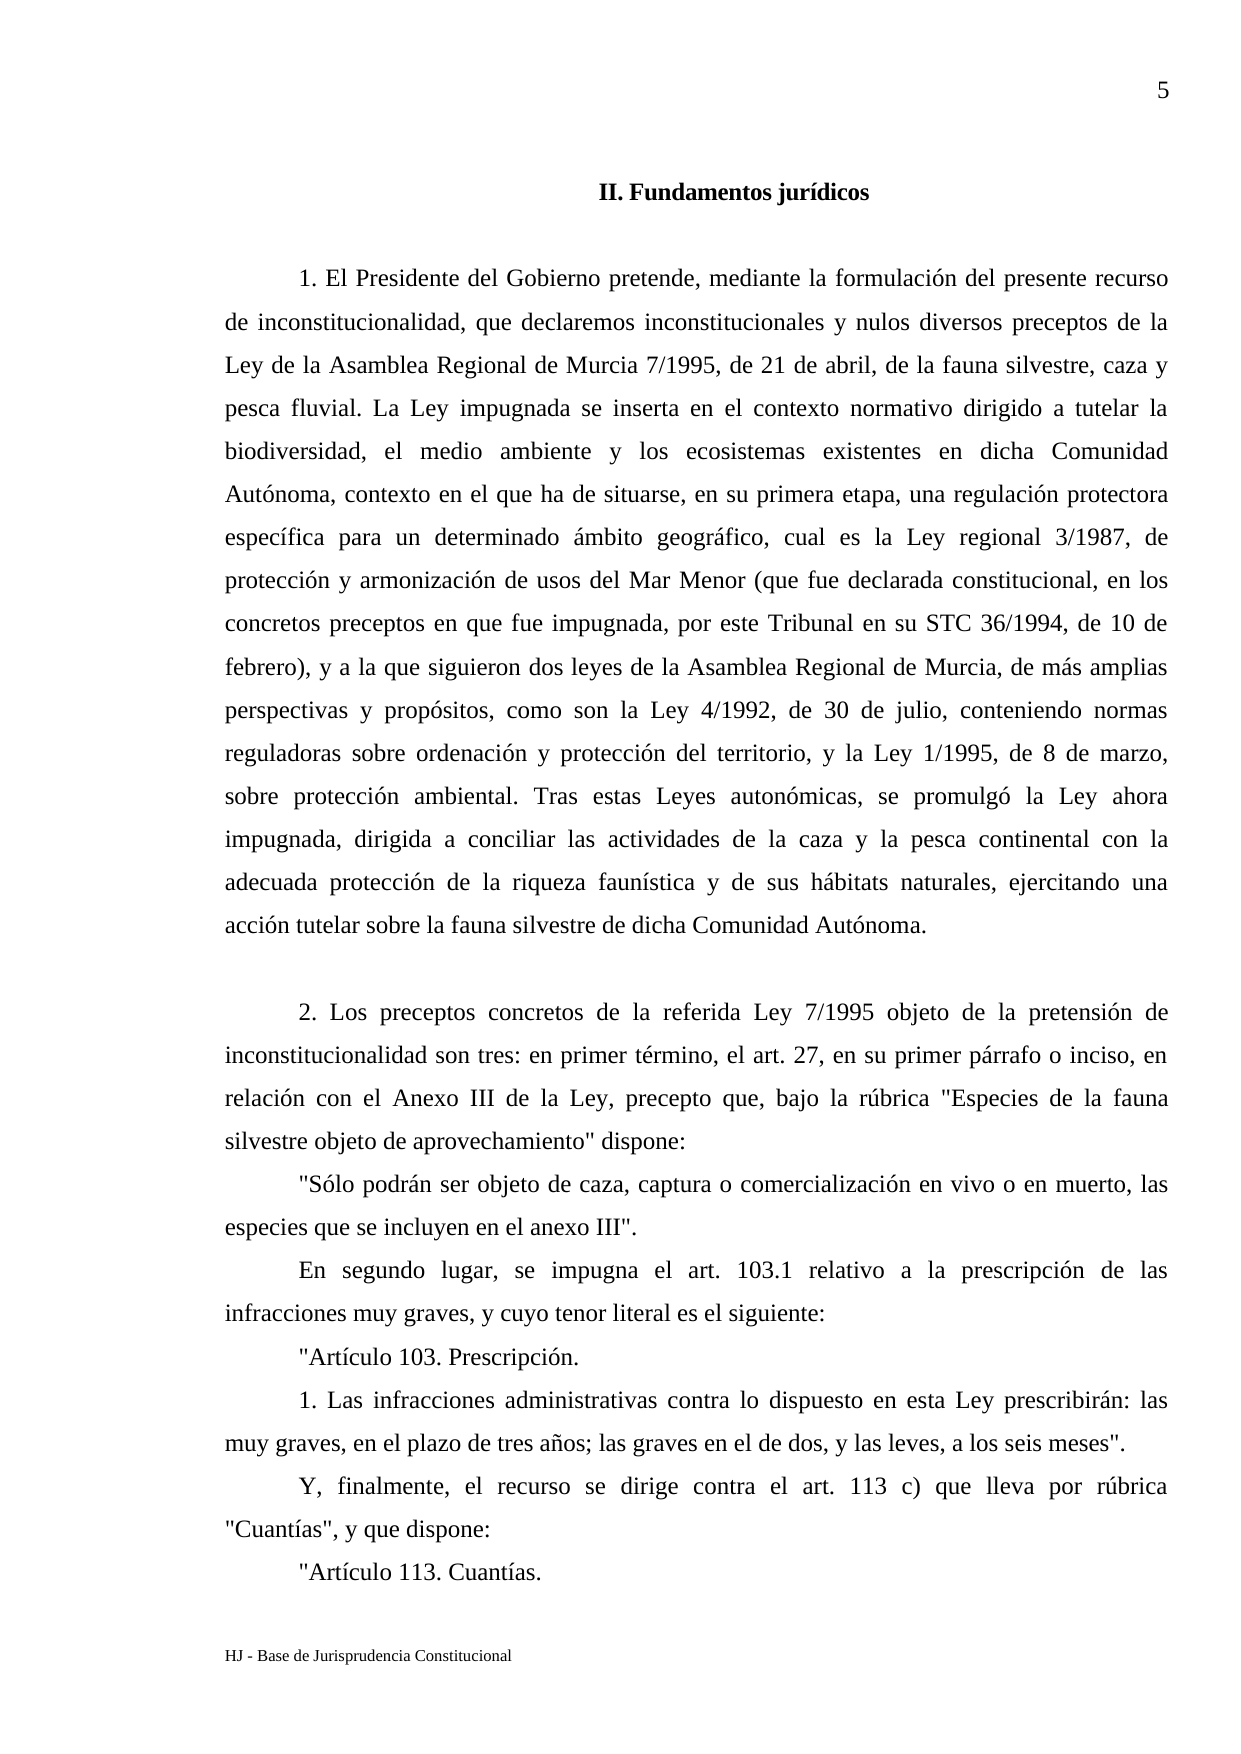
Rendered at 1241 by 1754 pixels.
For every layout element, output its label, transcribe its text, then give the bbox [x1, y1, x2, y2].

text 2. Los preceptos concretos de la referida Ley 7/1995 objeto de la pretensión de inconstitucionalidad son tres: en primer término, el art. 27, en su primer párrafo o inciso, en relación con el Anexo III de la Ley, precepto que, bajo la rúbrica "Especies de la fauna silvestre objeto de aprovechamiento" dispone: [224, 997, 1169, 1155]
text 1. El Presidente del Gobierno pretende, mediante la formulación del presente recurso de inconstitucionalidad, que declaremos inconstitucionales y nulos diversos preceptos de la Ley de la Asamblea Regional de Murcia 7/1995, de 21 de abril, de la fauna silvestre, caza y pesca fluvial. La Ley impugnada se inserta en el contexto normativo dirigido a tutelar la biodiversidad, el medio ambiente y los ecosistemas existentes en dicha Comunidad Autónoma, contexto en el que ha de situarse, en su primera etapa, una regulación protectora específica para un determinado ámbito geográfico, cual es la Ley regional 3/1987, de protección y armonización de usos del Mar Menor (que fue declarada constitucional, en los concretos preceptos en que fue impugnada, por este Tribunal en su STC 36/1994, de 10 de febrero), y a la que siguieron dos leyes de la Asamblea Regional de Murcia, de más amplias perspectivas y propósitos, como son la Ley 4/1992, de 30 de julio, conteniendo normas reguladoras sobre ordenación y protección del territorio, y la Ley 1/1995, de 8 de marzo, sobre protección ambiental. Tras estas Leyes autonómicas, se promulgó la Ley ahora impugnada, dirigida a conciliar las actividades de la caza y la pesca continental con la adecuada protección de la riqueza faunística y de sus hábitats naturales, ejercitando una acción tutelar sobre la fauna silvestre de dicha Comunidad Autónoma. [224, 263, 1169, 939]
text "Artículo 103. Prescripción. [224, 1342, 1169, 1370]
subtitle II. Fundamentos jurídicos [224, 177, 1169, 206]
text "Artículo 113. Cuantías. [224, 1557, 1169, 1586]
text En segundo lugar, se impugna el art. 103.1 relativo a la prescripción de las infracciones muy graves, y cuyo tenor literal es el siguiente: [224, 1255, 1169, 1327]
text 1. Las infracciones administrativas contra lo dispuesto en esta Ley prescribirán: las muy graves, en el plazo de tres años; las graves en el de dos, y las leves, a los seis meses". [224, 1385, 1169, 1457]
text Y, finalmente, el recurso se dirige contra el art. 113 c) que lleva por rúbrica "Cuantías", y que dispone: [224, 1471, 1169, 1543]
text "Sólo podrán ser objeto de caza, captura o comercialización en vivo o en muerto, las especies que se incluyen en el anexo III". [224, 1169, 1169, 1241]
